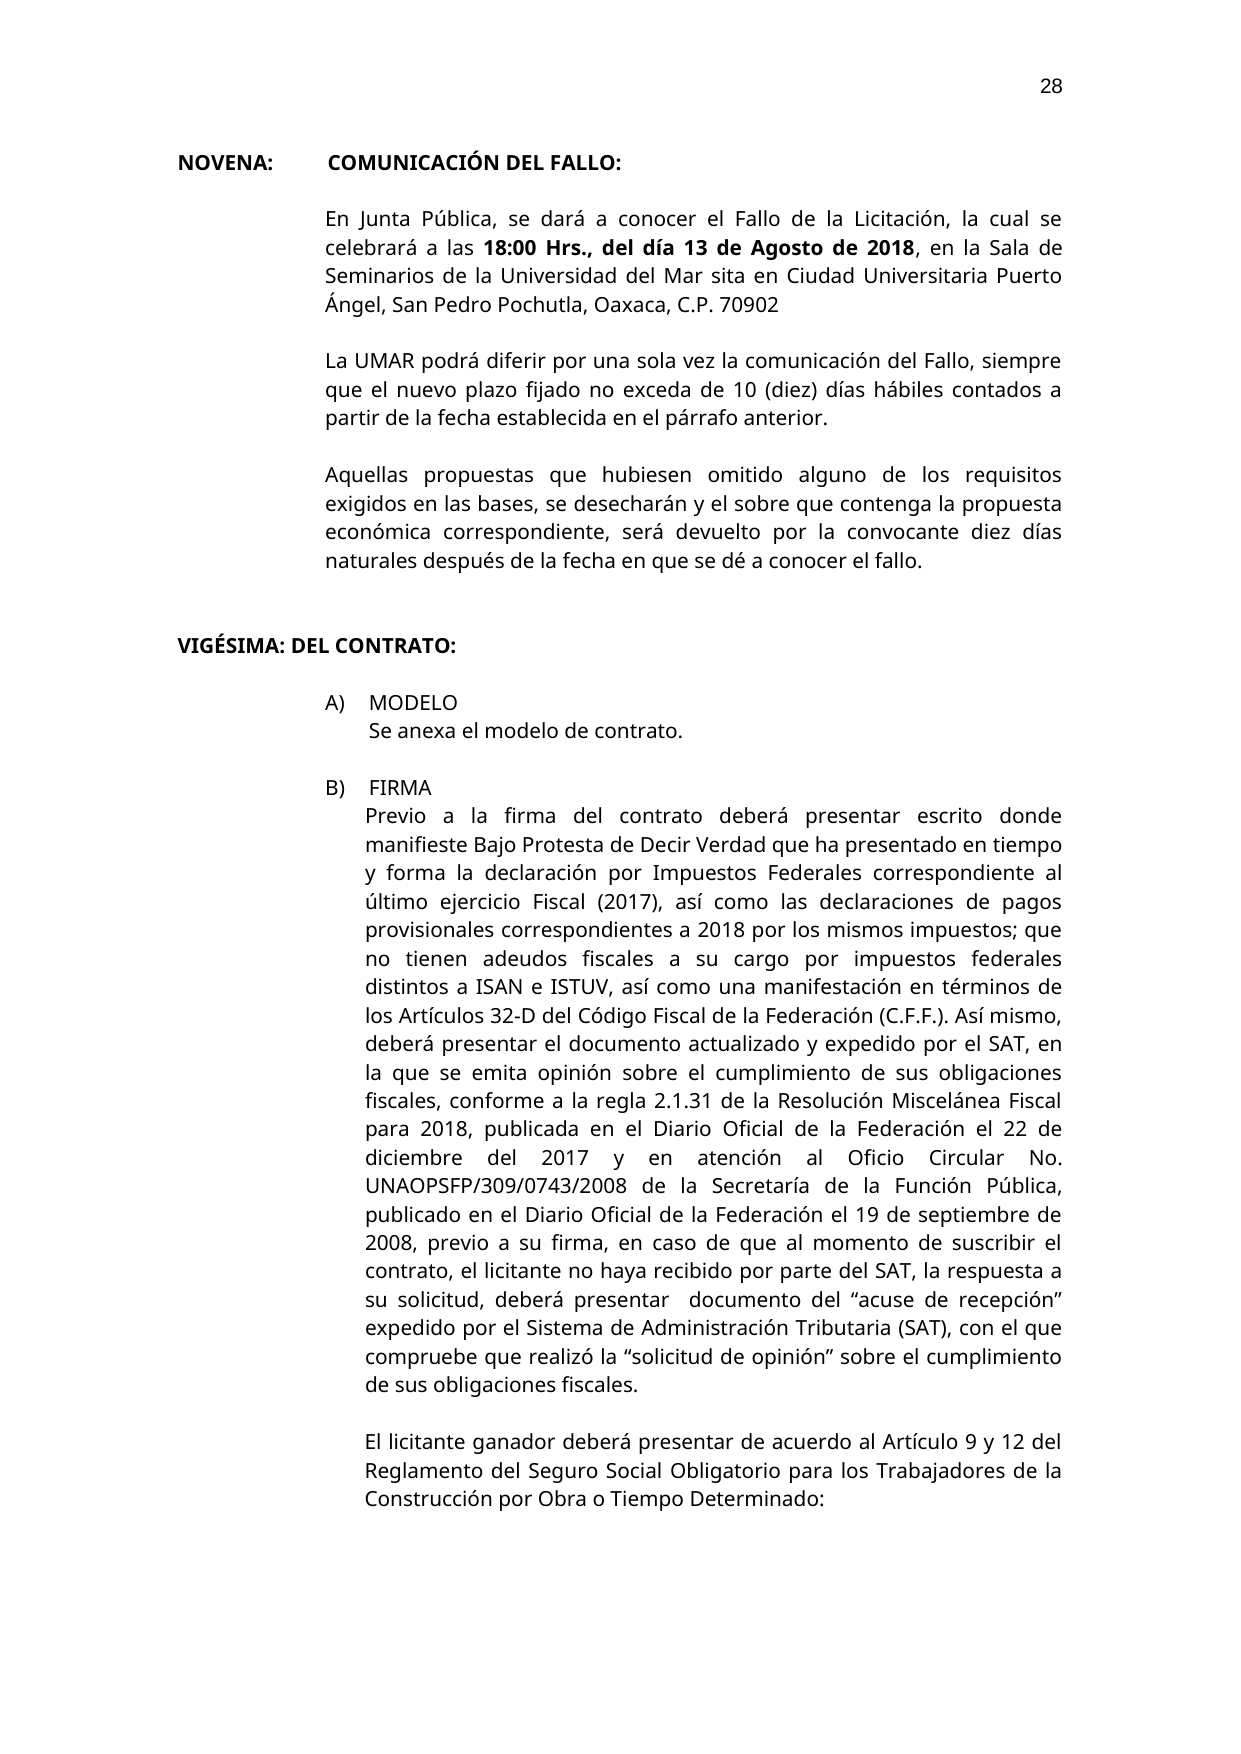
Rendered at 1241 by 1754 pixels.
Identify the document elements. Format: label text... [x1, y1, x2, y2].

text En Junta Pública, se dará a conocer el Fallo de la Licitación, la cual se celebrará a las 18:00 Hrs., del día 13 de Agosto de 2018, en la Sala de Seminarios de la Universidad del Mar sita en Ciudad Universitaria Puerto Ángel, San Pedro Pochutla, Oaxaca, C.P. 70902 [325, 204, 1063, 318]
list FIRMA [325, 773, 1063, 802]
text NOVENA: COMUNICACIÓN DEL FALLO: [177, 148, 1063, 176]
list MODELO [325, 688, 1063, 716]
text VIGÉSIMA: DEL CONTRATO: [177, 631, 1063, 659]
text Previo a la firma del contrato deberá presentar escrito donde manifieste Bajo Protesta de Decir Verdad que ha presentado en tiempo y forma la declaración por Impuestos Federales correspondiente al último ejercicio Fiscal (2017), así como las declaraciones de pagos provisionales correspondientes a 2018 por los mismos impuestos; que no tienen adeudos fiscales a su cargo por impuestos federales distintos a ISAN e ISTUV, así como una manifestación en términos de los Artículos 32-D del Código Fiscal de la Federación (C.F.F.). Así mismo, deberá presentar el documento actualizado y expedido por el SAT, en la que se emita opinión sobre el cumplimiento de sus obligaciones fiscales, conforme a la regla 2.1.31 de la Resolución Miscelánea Fiscal para 2018, publicada en el Diario Oficial de la Federación el 22 de diciembre del 2017 y en atención al Oficio Circular No. UNAOPSFP/309/0743/2008 de la Secretaría de la Función Pública, publicado en el Diario Oficial de la Federación el 19 de septiembre de 2008, previo a su firma, en caso de que al momento de suscribir el contrato, el licitante no haya recibido por parte del SAT, la respuesta a su solicitud, deberá presentar documento del “acuse de recepción” expedido por el Sistema de Administración Tributaria (SAT), con el que compruebe que realizó la “solicitud de opinión” sobre el cumplimiento de sus obligaciones fiscales. [365, 802, 1063, 1399]
text El licitante ganador deberá presentar de acuerdo al Artículo 9 y 12 del Reglamento del Seguro Social Obligatorio para los Trabajadores de la Construcción por Obra o Tiempo Determinado: [364, 1427, 1063, 1513]
list Se anexa el modelo de contrato. [369, 716, 1063, 745]
text Aquellas propuestas que hubiesen omitido alguno de los requisitos exigidos en las bases, se desecharán y el sobre que contenga la propuesta económica correspondiente, será devuelto por la convocante diez días naturales después de la fecha en que se dé a conocer el fallo. [325, 460, 1063, 574]
text La UMAR podrá diferir por una sola vez la comunicación del Fallo, siempre que el nuevo plazo fijado no exceda de 10 (diez) días hábiles contados a partir de la fecha establecida en el párrafo anterior. [325, 347, 1063, 432]
